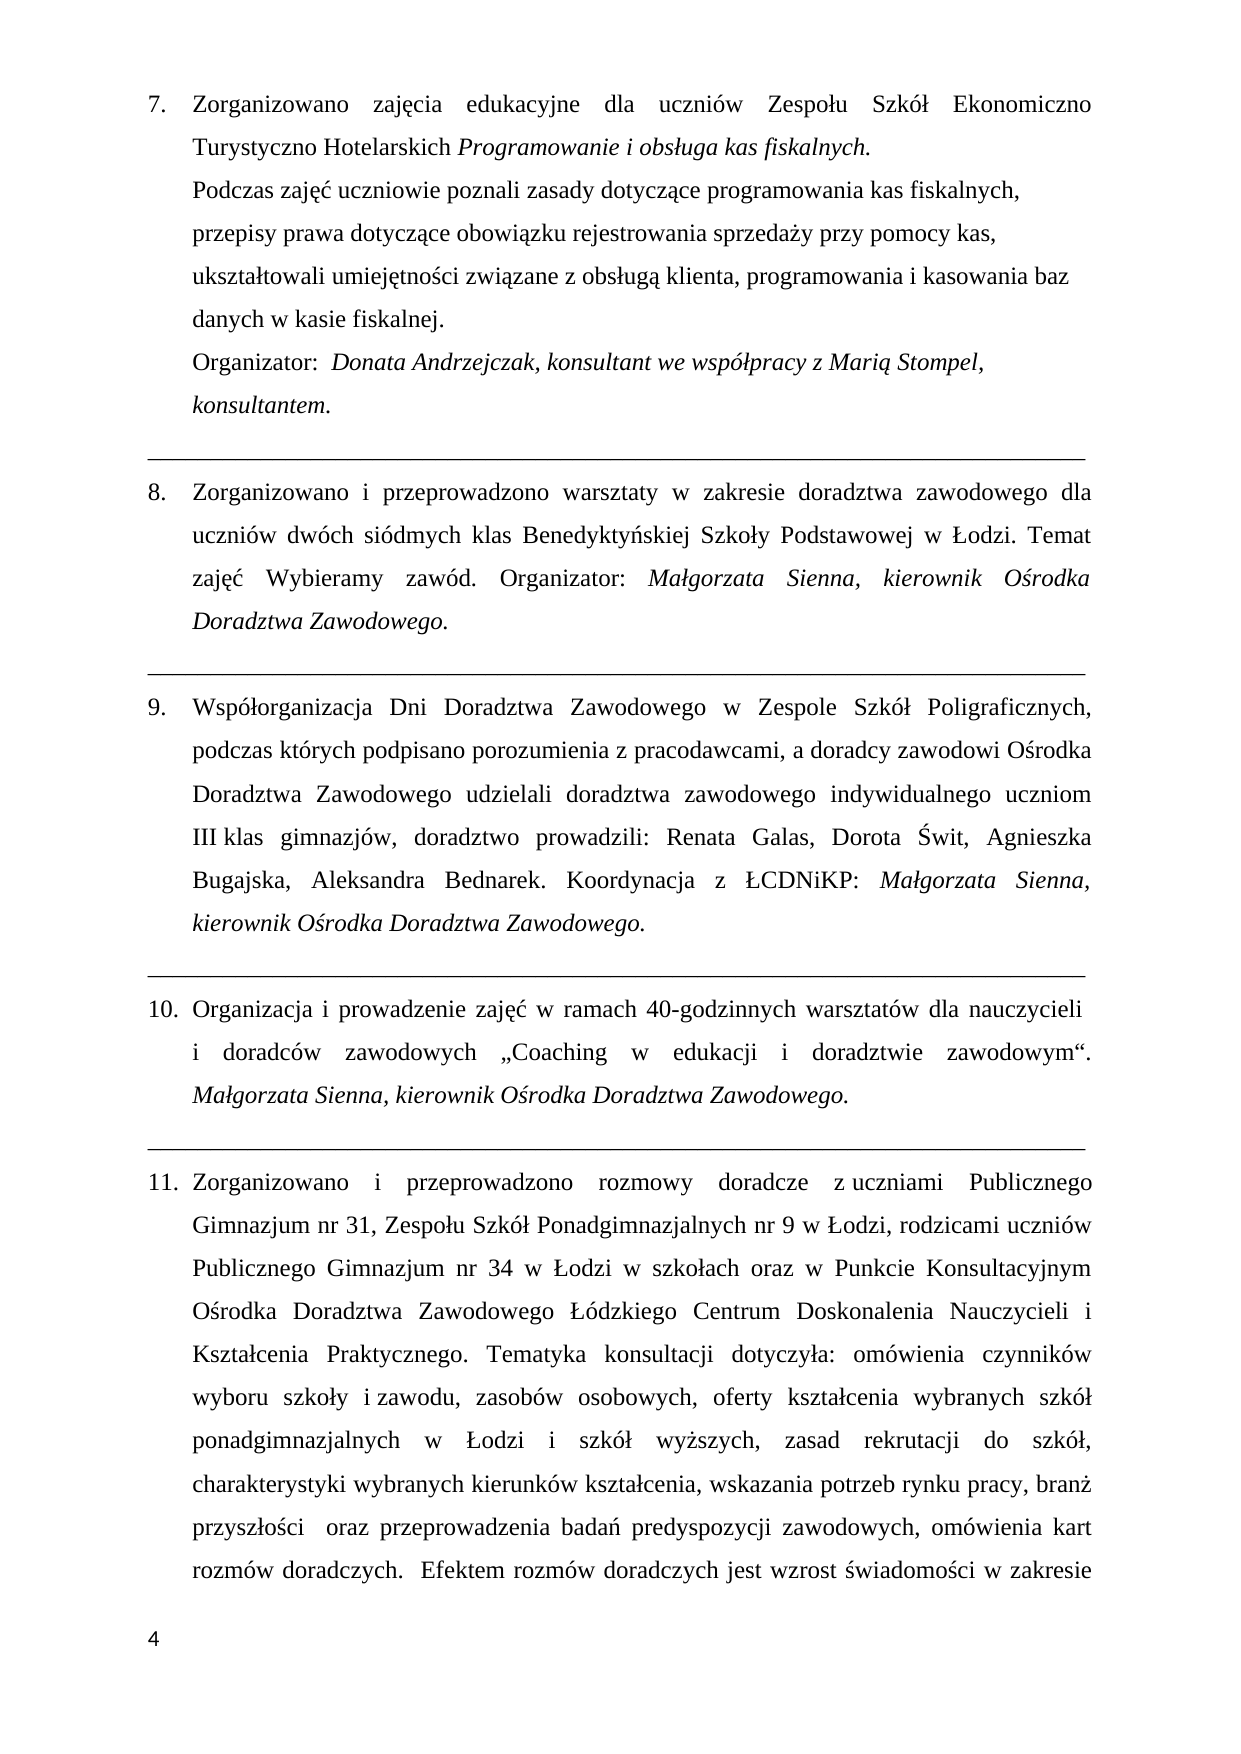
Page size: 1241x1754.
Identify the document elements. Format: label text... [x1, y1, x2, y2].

list Zorganizowano zajęcia edukacyjne dla uczniów Zespołu Szkół Ekonomiczno Turystyczno Hotelarskich Programowanie i obsługa kas fiskalnych. [148, 89, 1092, 161]
text ___________________________________________________________________________ [148, 434, 1092, 462]
text ___________________________________________________________________________ [148, 649, 1092, 678]
list Współorganizacja Dni Doradztwa Zawodowego w Zespole Szkół Poligraficznych, podczas których podpisano porozumienia z pracodawcami, a doradcy zawodowi Ośrodka Doradztwa Zawodowego udzielali doradztwa zawodowego indywidualnego uczniom III klas gimnazjów, doradztwo prowadzili: Renata Galas, Dorota Świt, Agnieszka Bugajska, Aleksandra Bednarek. Koordynacja z ŁCDNiKP: Małgorzata Sienna, kierownik Ośrodka Doradztwa Zawodowego. [148, 692, 1092, 937]
list Organizacja i prowadzenie zajęć w ramach 40-godzinnych warsztatów dla nauczycieli i doradców zawodowych „Coaching w edukacji i doradztwie zawodowym“. Małgorzata Sienna, kierownik Ośrodka Doradztwa Zawodowego. [148, 994, 1092, 1109]
text ___________________________________________________________________________ [148, 1124, 1092, 1152]
list Podczas zajęć uczniowie poznali zasady dotyczące programowania kas fiskalnych, przepisy prawa dotyczące obowiązku rejestrowania sprzedaży przy pomocy kas, ukształtowali umiejętności związane z obsługą klienta, programowania i kasowania baz danych w kasie fiskalnej. [192, 175, 1092, 333]
text Organizator: Donata Andrzejczak, konsultant we współpracy z Marią Stompel, konsultantem. [192, 347, 1092, 419]
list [148, 1167, 1092, 1584]
list Zorganizowano i przeprowadzono warsztaty w zakresie doradztwa zawodowego dla uczniów dwóch siódmych klas Benedyktyńskiej Szkoły Podstawowej w Łodzi. Temat zajęć Wybieramy zawód. Organizator: Małgorzata Sienna, kierownik Ośrodka Doradztwa Zawodowego. [148, 477, 1092, 635]
text ___________________________________________________________________________ [148, 951, 1092, 980]
